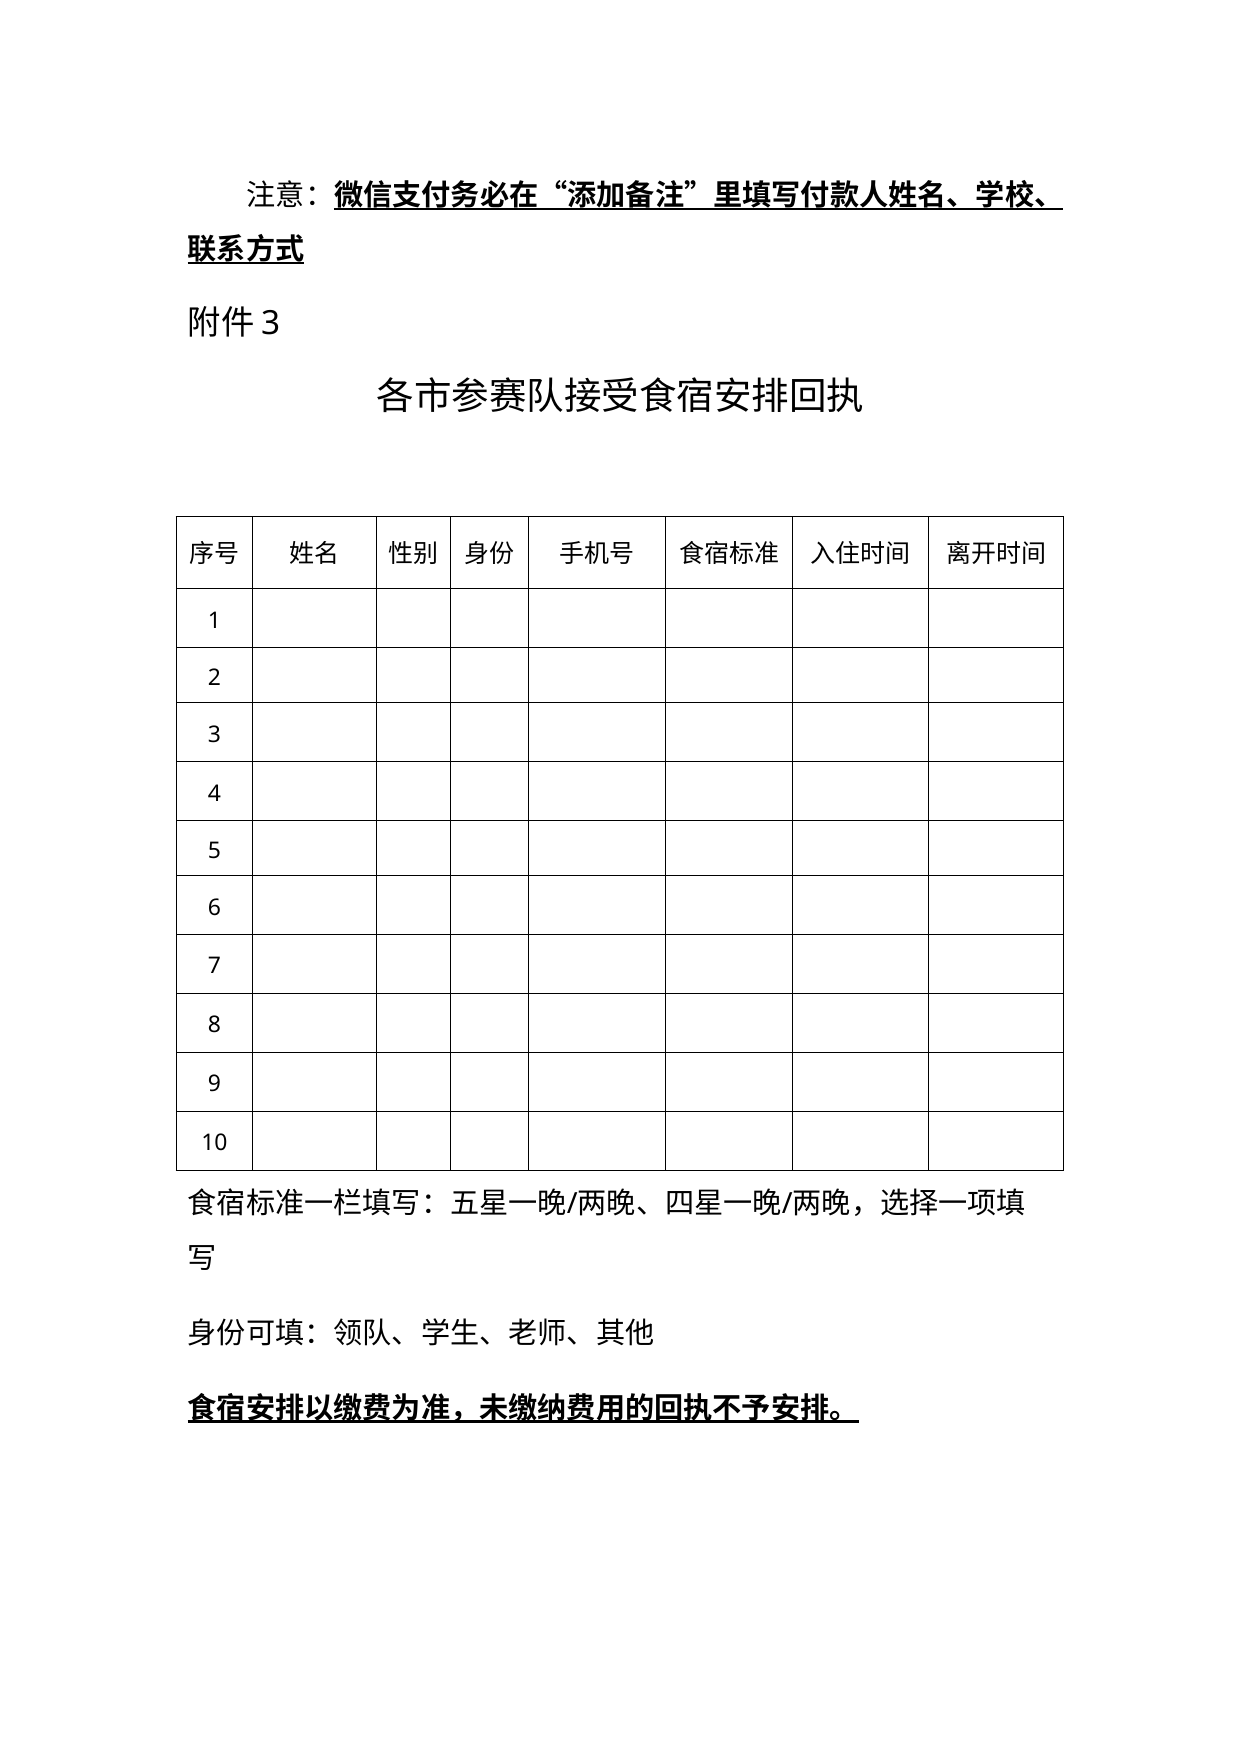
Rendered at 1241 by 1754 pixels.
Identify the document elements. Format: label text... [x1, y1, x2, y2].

table_cell [929, 935, 1063, 993]
table_cell [377, 1112, 450, 1169]
table_cell 8 [177, 994, 252, 1052]
table_header 身份 [451, 517, 528, 588]
table_cell [377, 994, 450, 1052]
table_cell [451, 762, 528, 820]
table_cell [253, 1053, 376, 1111]
table_cell [377, 762, 450, 820]
table_cell [929, 648, 1063, 702]
table_header 姓名 [253, 517, 376, 588]
table_cell [666, 589, 792, 647]
table_header 离开时间 [929, 517, 1063, 588]
table_cell [929, 589, 1063, 647]
table_cell [793, 876, 928, 934]
table_cell [929, 762, 1063, 820]
table_cell [253, 935, 376, 993]
table_cell [793, 762, 928, 820]
table_cell [666, 935, 792, 993]
table_cell [451, 876, 528, 934]
text 附件3 [187, 291, 1053, 345]
table_cell [529, 589, 665, 647]
table_cell [666, 762, 792, 820]
table_cell [529, 648, 665, 702]
table_cell [451, 1112, 528, 1169]
table_cell [529, 935, 665, 993]
table_header 入住时间 [793, 517, 928, 588]
table_cell [929, 1053, 1063, 1111]
table_cell [666, 821, 792, 875]
table_cell [377, 876, 450, 934]
table_header 手机号 [529, 517, 665, 588]
table_cell [929, 994, 1063, 1052]
table_cell [529, 876, 665, 934]
table_cell [666, 876, 792, 934]
table_cell [377, 589, 450, 647]
table_cell [377, 1053, 450, 1111]
table_cell [793, 648, 928, 702]
table_cell [451, 1053, 528, 1111]
table_cell [253, 703, 376, 761]
text 食宿标准一栏填写：五星一晚/两晚、四星一晚/两晚，选择一项填写 [187, 1171, 1053, 1279]
table_cell 5 [177, 821, 252, 875]
table_cell [253, 648, 376, 702]
table_cell 6 [177, 876, 252, 934]
text 食宿安排以缴费为准，未缴纳费用的回执不予安排。 [187, 1375, 1053, 1429]
table_cell [529, 762, 665, 820]
table_cell [253, 876, 376, 934]
table_cell 2 [177, 648, 252, 702]
table_cell [793, 589, 928, 647]
table_cell 9 [177, 1053, 252, 1111]
table_cell [929, 1112, 1063, 1169]
table_cell [793, 1112, 928, 1169]
table_cell [929, 821, 1063, 875]
table_cell [451, 648, 528, 702]
table_cell [929, 703, 1063, 761]
table_cell [377, 821, 450, 875]
table_cell [666, 994, 792, 1052]
table_cell [666, 703, 792, 761]
table_cell [793, 935, 928, 993]
table_cell [253, 821, 376, 875]
table_cell [253, 589, 376, 647]
table_cell 10 [177, 1112, 252, 1169]
table_cell [793, 821, 928, 875]
table_cell [451, 994, 528, 1052]
table_header 序号 [177, 517, 252, 588]
table_cell 1 [177, 589, 252, 647]
table_cell [666, 1053, 792, 1111]
table_header 食宿标准 [666, 517, 792, 588]
text 各市参赛队接受食宿安排回执 [187, 366, 1053, 420]
table_cell [451, 935, 528, 993]
table_cell [451, 589, 528, 647]
table_cell [451, 703, 528, 761]
table_cell [253, 994, 376, 1052]
table_cell [253, 1112, 376, 1169]
table_cell [666, 648, 792, 702]
text 身份可填：领队、学生、老师、其他 [187, 1300, 1053, 1354]
text 注意：微信支付务必在“添加备注”里填写付款人姓名、学校、联系方式 [187, 162, 1053, 270]
table_cell [529, 821, 665, 875]
table_cell [377, 648, 450, 702]
table_cell 7 [177, 935, 252, 993]
table_cell [793, 994, 928, 1052]
table_cell [793, 1053, 928, 1111]
table_cell 3 [177, 703, 252, 761]
table_cell 4 [177, 762, 252, 820]
table_cell [529, 1112, 665, 1169]
table_cell [529, 703, 665, 761]
table_header 性别 [377, 517, 450, 588]
table_cell [793, 703, 928, 761]
table_cell [451, 821, 528, 875]
table_cell [929, 876, 1063, 934]
table_cell [377, 703, 450, 761]
table_cell [666, 1112, 792, 1169]
table_cell [529, 1053, 665, 1111]
table_cell [529, 994, 665, 1052]
table_cell [253, 762, 376, 820]
table_cell [377, 935, 450, 993]
